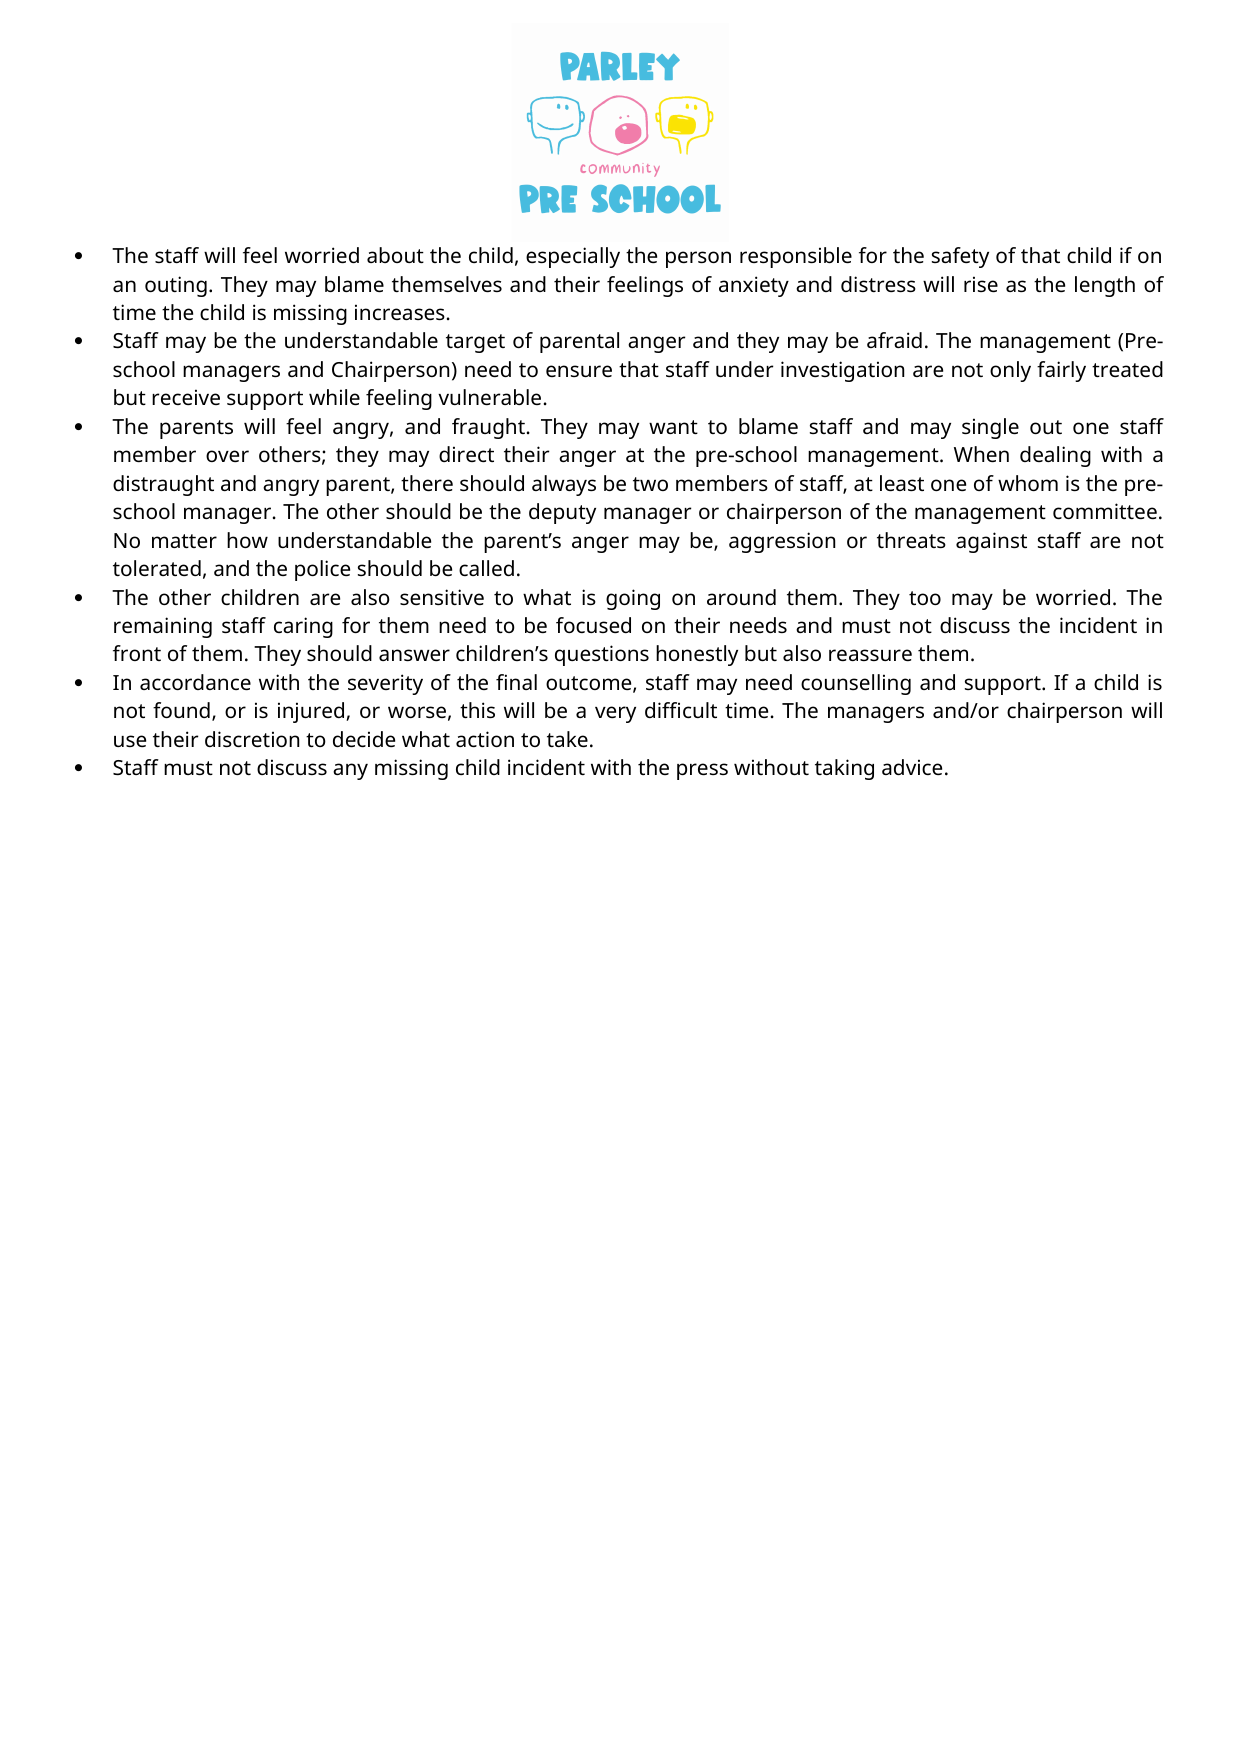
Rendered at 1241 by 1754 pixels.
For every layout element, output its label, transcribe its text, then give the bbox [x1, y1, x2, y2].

list Staff may be the understandable target of parental anger and they may be afraid. The management (Pre-school managers and Chairperson) need to ensure that staff under investigation are not only fairly treated but receive support while feeling vulnerable. [75, 327, 1165, 412]
list Staff must not discuss any missing child incident with the press without taking advice. [75, 753, 1165, 782]
list The parents will feel angry, and fraught. They may want to blame staff and may single out one staff member over others; they may direct their anger at the pre-school management. When dealing with a distraught and angry parent, there should always be two members of staff, at least one of whom is the pre-school manager. The other should be the deputy manager or chairperson of the management committee. No matter how understandable the parent’s anger may be, aggression or threats against staff are not tolerated, and the police should be called. [75, 412, 1165, 583]
list The other children are also sensitive to what is going on around them. They too may be worried. The remaining staff caring for them need to be focused on their needs and must not discuss the incident in front of them. They should answer children’s questions honestly but also reassure them. [75, 583, 1165, 668]
picture [511, 23, 729, 242]
list The staff will feel worried about the child, especially the person responsible for the safety of that child if on an outing. They may blame themselves and their feelings of anxiety and distress will rise as the length of time the child is missing increases. [75, 241, 1165, 327]
list In accordance with the severity of the final outcome, staff may need counselling and support. If a child is not found, or is injured, or worse, this will be a very difficult time. The managers and/or chairperson will use their discretion to decide what action to take. [75, 668, 1165, 753]
